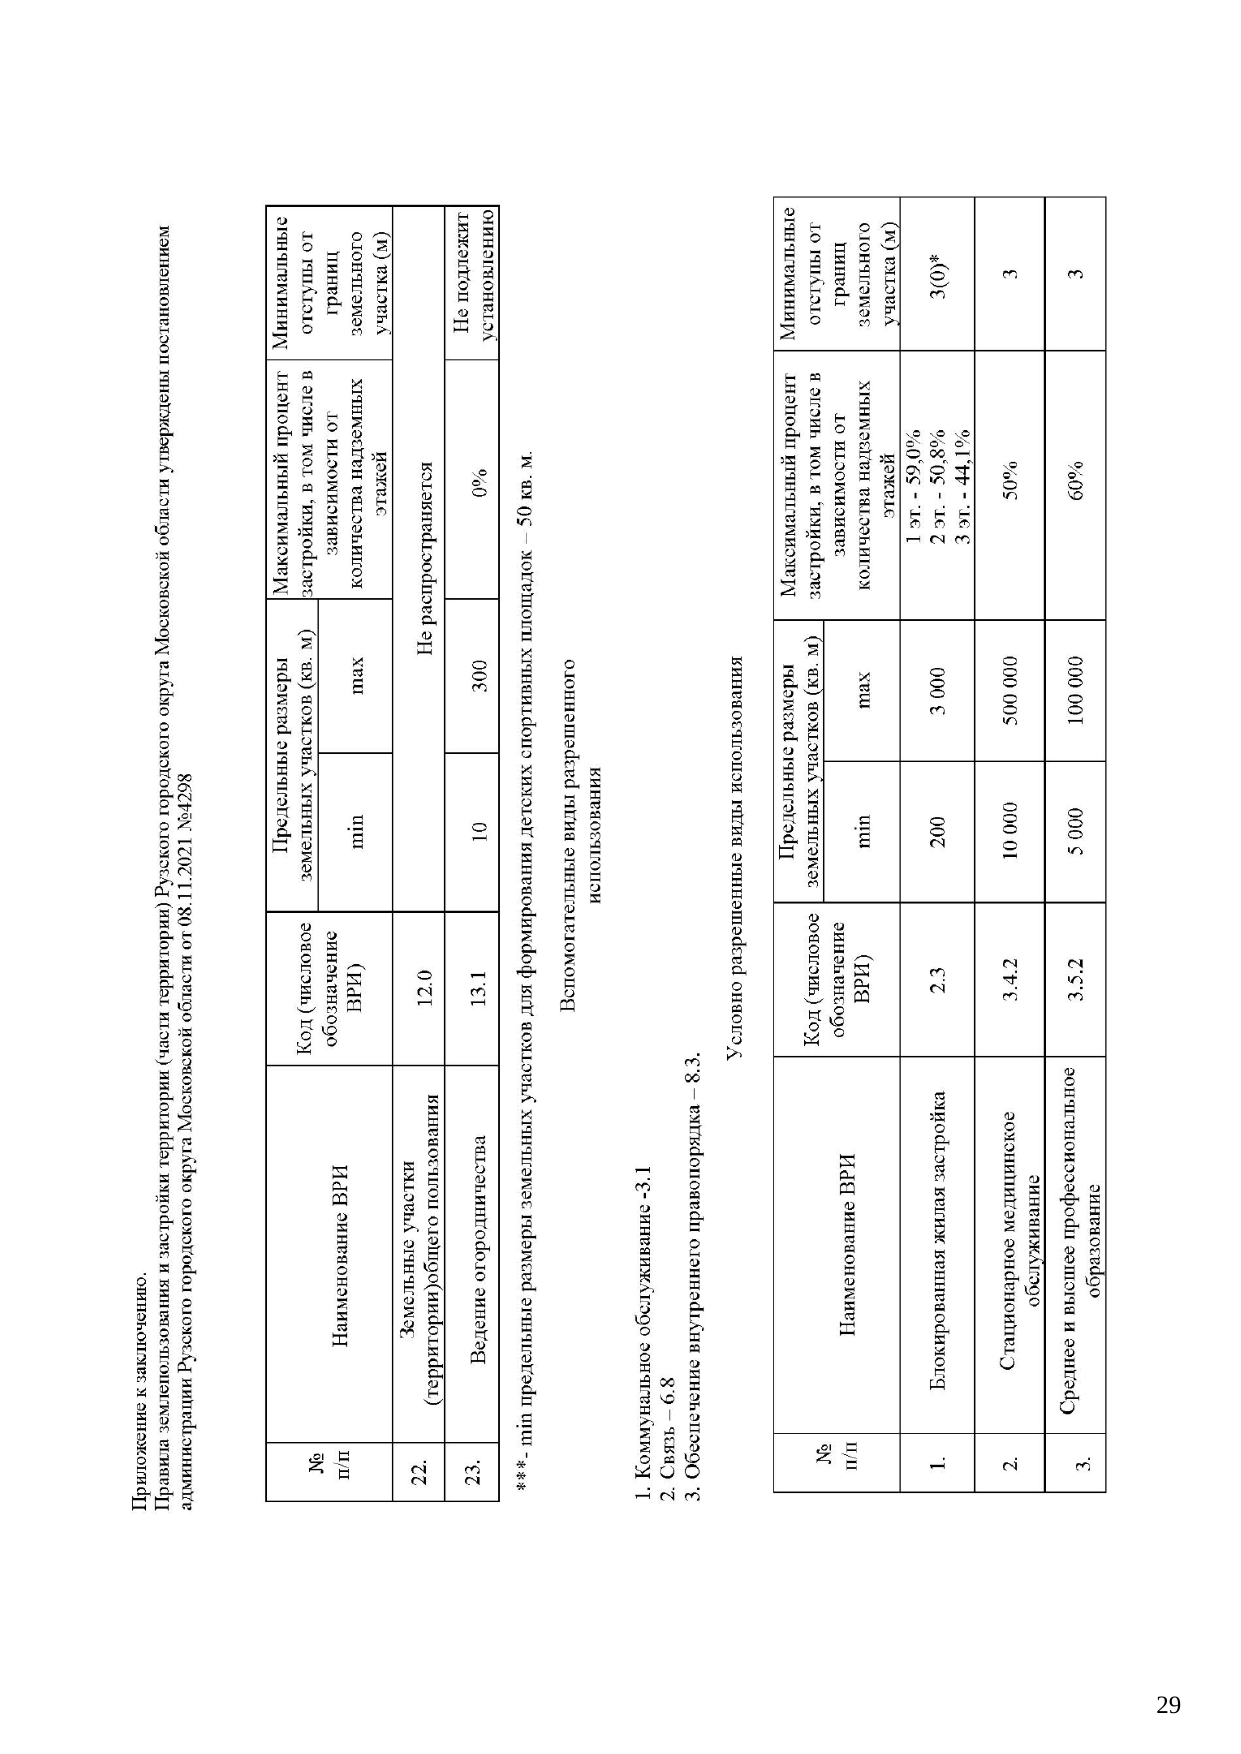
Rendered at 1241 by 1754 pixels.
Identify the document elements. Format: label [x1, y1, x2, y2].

picture [106, 90, 1183, 1613]
